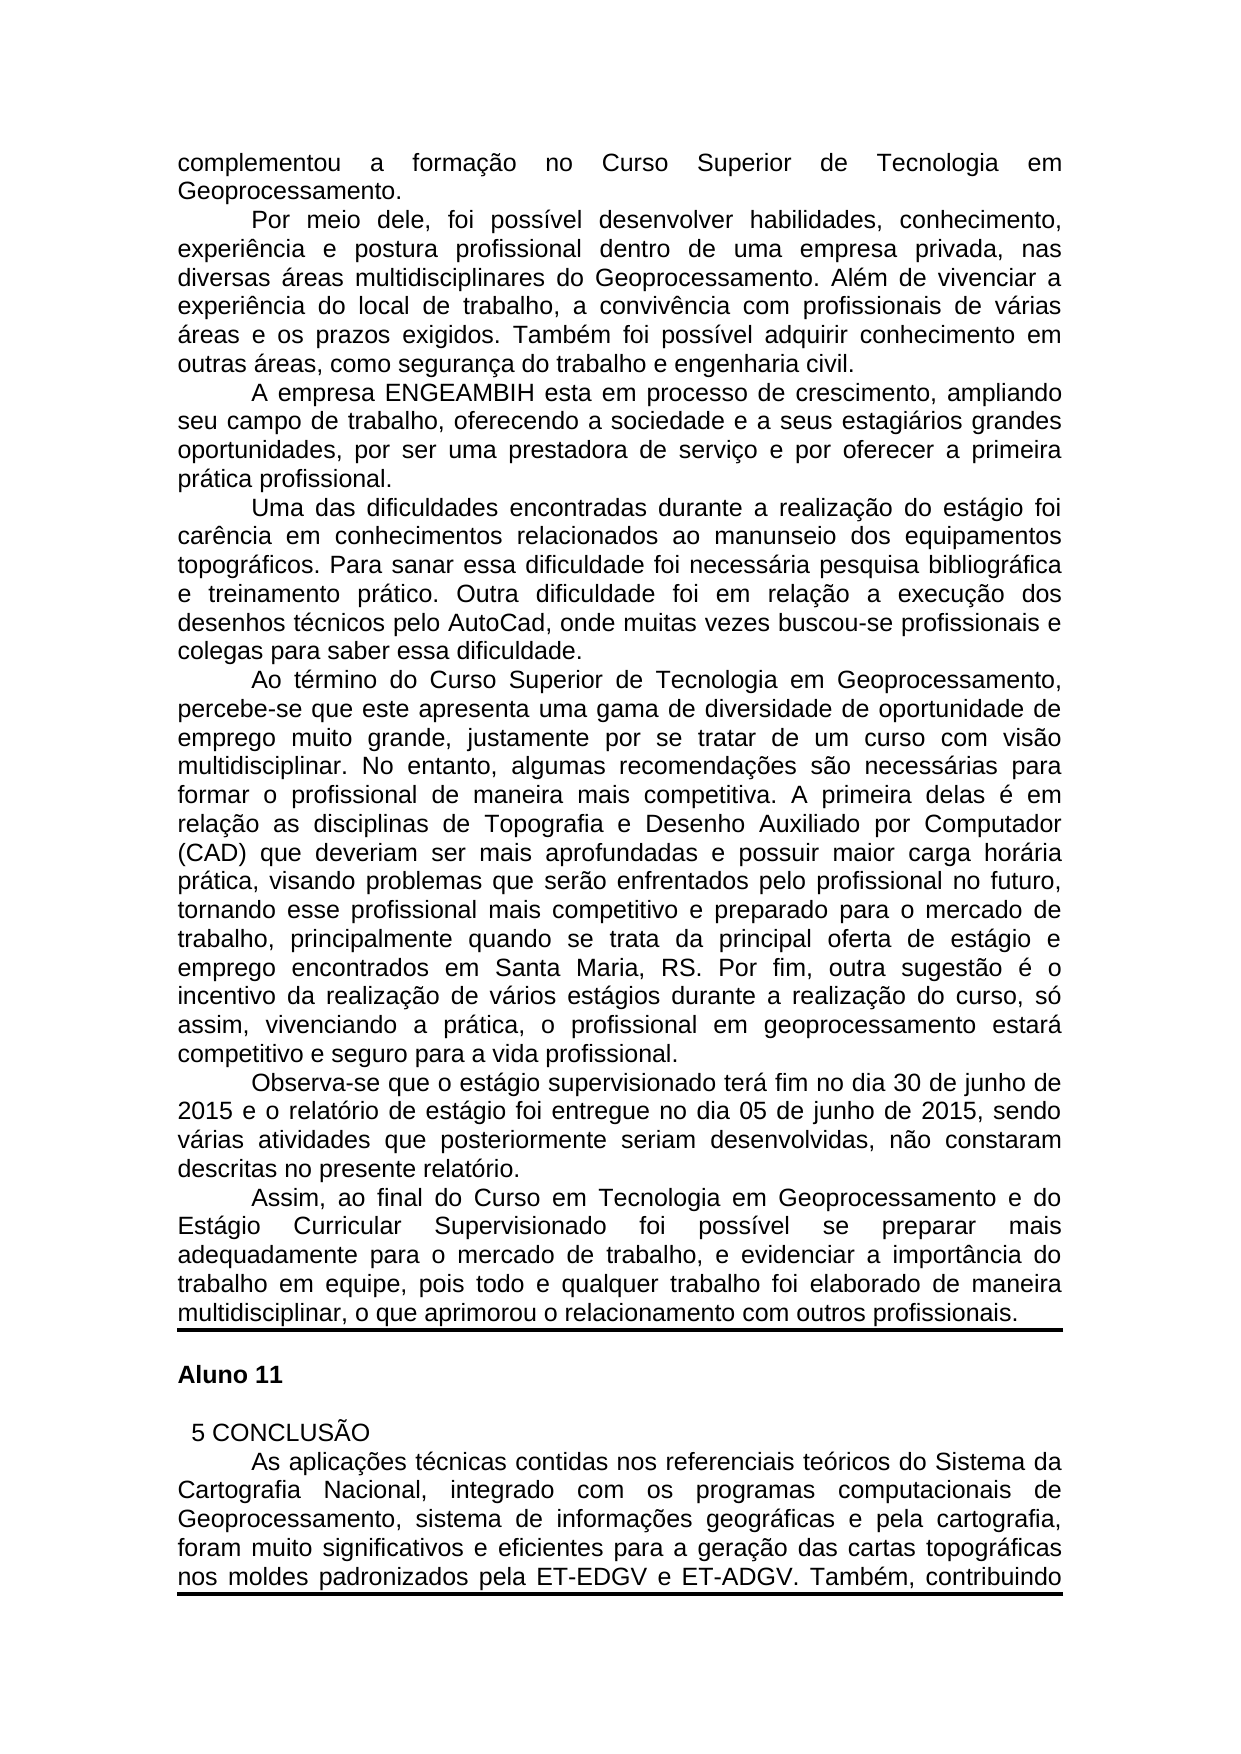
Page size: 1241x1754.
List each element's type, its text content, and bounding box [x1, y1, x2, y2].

text Ao término do Curso Superior de Tecnologia em Geoprocessamento, percebe-se que este apresenta uma gama de diversidade de oportunidade de emprego muito grande, justamente por se tratar de um curso com visão multidisciplinar. No entanto, algumas recomendações são necessárias para formar o profissional de maneira mais competitiva. A primeira delas é em relação as disciplinas de Topografia e Desenho Auxiliado por Computador (CAD) que deveriam ser mais aprofundadas e possuir maior carga horária prática, visando problemas que serão enfrentados pelo profissional no futuro, tornando esse profissional mais competitivo e preparado para o mercado de trabalho, principalmente quando se trata da principal oferta de estágio e emprego encontrados em Santa Maria, RS. Por fim, outra sugestão é o incentivo da realização de vários estágios durante a realização do curso, só assim, vivenciando a prática, o profissional em geoprocessamento estará competitivo e seguro para a vida profissional. [177, 665, 1063, 1068]
text 5 CONCLUSÃO [177, 1418, 1063, 1447]
text Aluno 11 [177, 1360, 1063, 1389]
text Uma das dificuldades encontradas durante a realização do estágio foi carência em conhecimentos relacionados ao manunseio dos equipamentos topográficos. Para sanar essa dificuldade foi necessária pesquisa bibliográfica e treinamento prático. Outra dificuldade foi em relação a execução dos desenhos técnicos pelo AutoCad, onde muitas vezes buscou-se profissionais e colegas para saber essa dificuldade. [177, 493, 1063, 665]
text Por meio dele, foi possível desenvolver habilidades, conhecimento, experiência e postura profissional dentro de uma empresa privada, nas diversas áreas multidisciplinares do Geoprocessamento. Além de vivenciar a experiência do local de trabalho, a convivência com profissionais de várias áreas e os prazos exigidos. Também foi possível adquirir conhecimento em outras áreas, como segurança do trabalho e engenharia civil. [177, 205, 1063, 378]
text A empresa ENGEAMBIH esta em processo de crescimento, ampliando seu campo de trabalho, oferecendo a sociedade e a seus estagiários grandes oportunidades, por ser uma prestadora de serviço e por oferecer a primeira prática profissional. [177, 378, 1063, 493]
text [177, 148, 1063, 205]
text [177, 1447, 1063, 1592]
text Observa-se que o estágio supervisionado terá fim no dia 30 de junho de 2015 e o relatório de estágio foi entregue no dia 05 de junho de 2015, sendo várias atividades que posteriormente seriam desenvolvidas, não constaram descritas no presente relatório. [177, 1068, 1063, 1183]
text Assim, ao final do Curso em Tecnologia em Geoprocessamento e do Estágio Curricular Supervisionado foi possível se preparar mais adequadamente para o mercado de trabalho, e evidenciar a importância do trabalho em equipe, pois todo e qualquer trabalho foi elaborado de maneira multidisciplinar, o que aprimorou o relacionamento com outros profissionais. [177, 1183, 1063, 1328]
